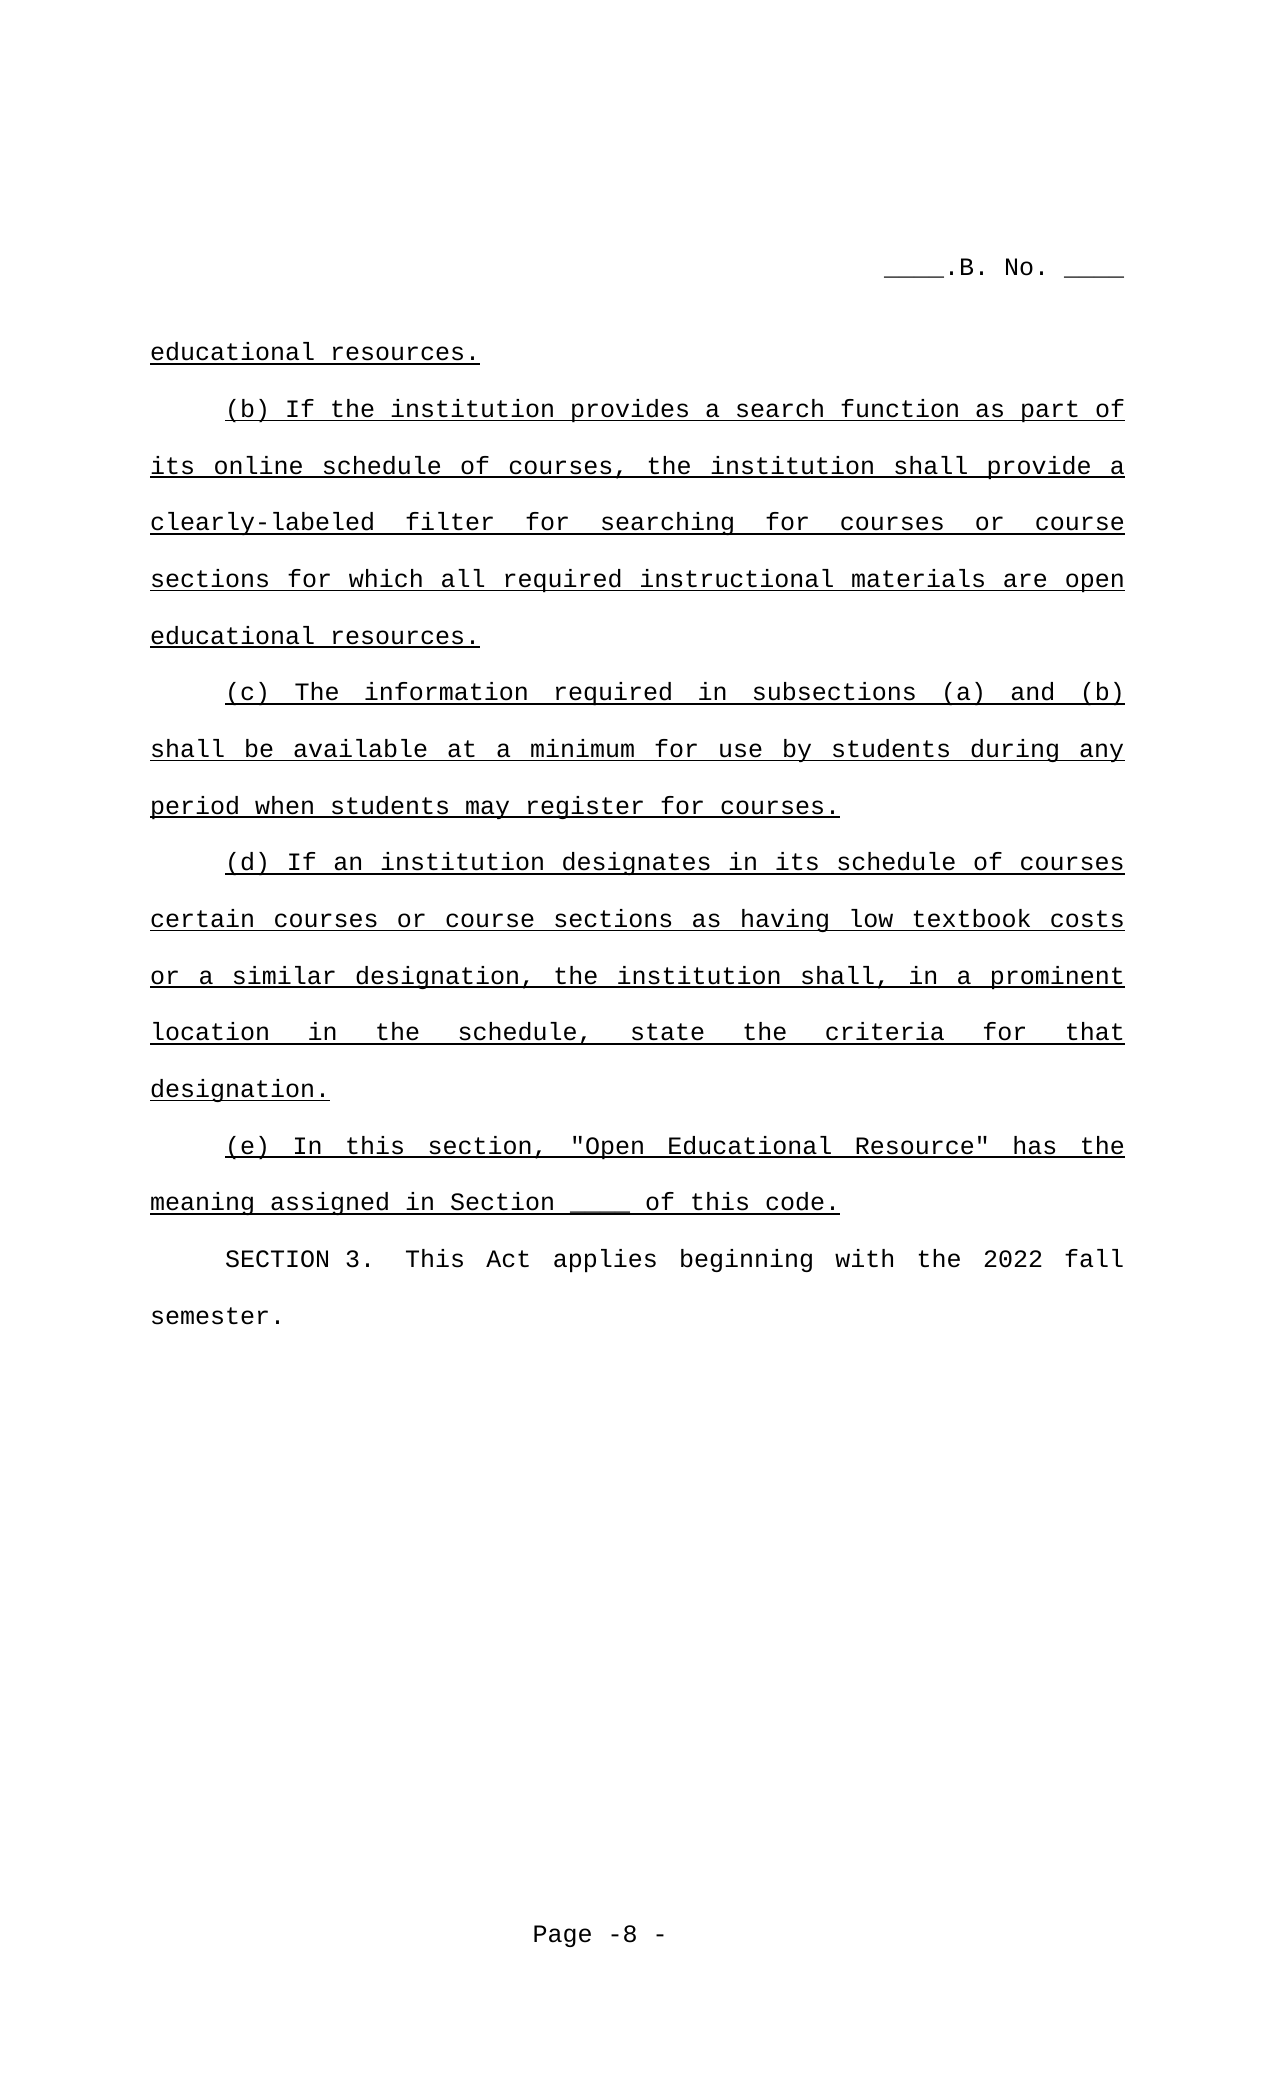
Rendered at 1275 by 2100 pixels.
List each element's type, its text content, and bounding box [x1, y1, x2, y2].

text (c) The information required in subsections (a) and (b) shall be available at a minimum for use by students during any period when students may register for courses. [150, 680, 1125, 760]
text (d) If an institution designates in its schedule of courses certain courses or course sections as having low textbook costs or a similar designation, the institution shall, in a prominent location in the schedule, state the criteria for that designation. [150, 1045, 1125, 1105]
text (b) If the institution provides a search function as part of its online schedule of courses, the institution shall provide a clearly-labeled filter for searching for courses or course sections for which all required instructional materials are open educational resources. [150, 397, 1125, 476]
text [150, 340, 1125, 368]
text (d) If an institution designates in its schedule of courses certain courses or course sections as having low textbook costs or a similar designation, the institution shall, in a prominent location in the schedule, state the criteria for that designation. [150, 931, 1125, 986]
text (e) In this section, "Open Educational Resource" has the meaning assigned in Section ____ of this code. [150, 1133, 1125, 1218]
text SECTION 3. This Act applies beginning with the 2022 fall semester. [150, 1247, 1125, 1332]
text (d) If an institution designates in its schedule of courses certain courses or course sections as having low textbook costs or a similar designation, the institution shall, in a prominent location in the schedule, state the criteria for that designation. [150, 850, 1125, 930]
text (c) The information required in subsections (a) and (b) shall be available at a minimum for use by students during any period when students may register for courses. [150, 761, 1125, 822]
text (d) If an institution designates in its schedule of courses certain courses or course sections as having low textbook costs or a similar designation, the institution shall, in a prominent location in the schedule, state the criteria for that designation. [150, 988, 1125, 1043]
text (b) If the institution provides a search function as part of its online schedule of courses, the institution shall provide a clearly-labeled filter for searching for courses or course sections for which all required instructional materials are open educational resources. [150, 535, 1125, 590]
text (b) If the institution provides a search function as part of its online schedule of courses, the institution shall provide a clearly-labeled filter for searching for courses or course sections for which all required instructional materials are open educational resources. [150, 478, 1125, 533]
text (b) If the institution provides a search function as part of its online schedule of courses, the institution shall provide a clearly-labeled filter for searching for courses or course sections for which all required instructional materials are open educational resources. [150, 591, 1125, 652]
